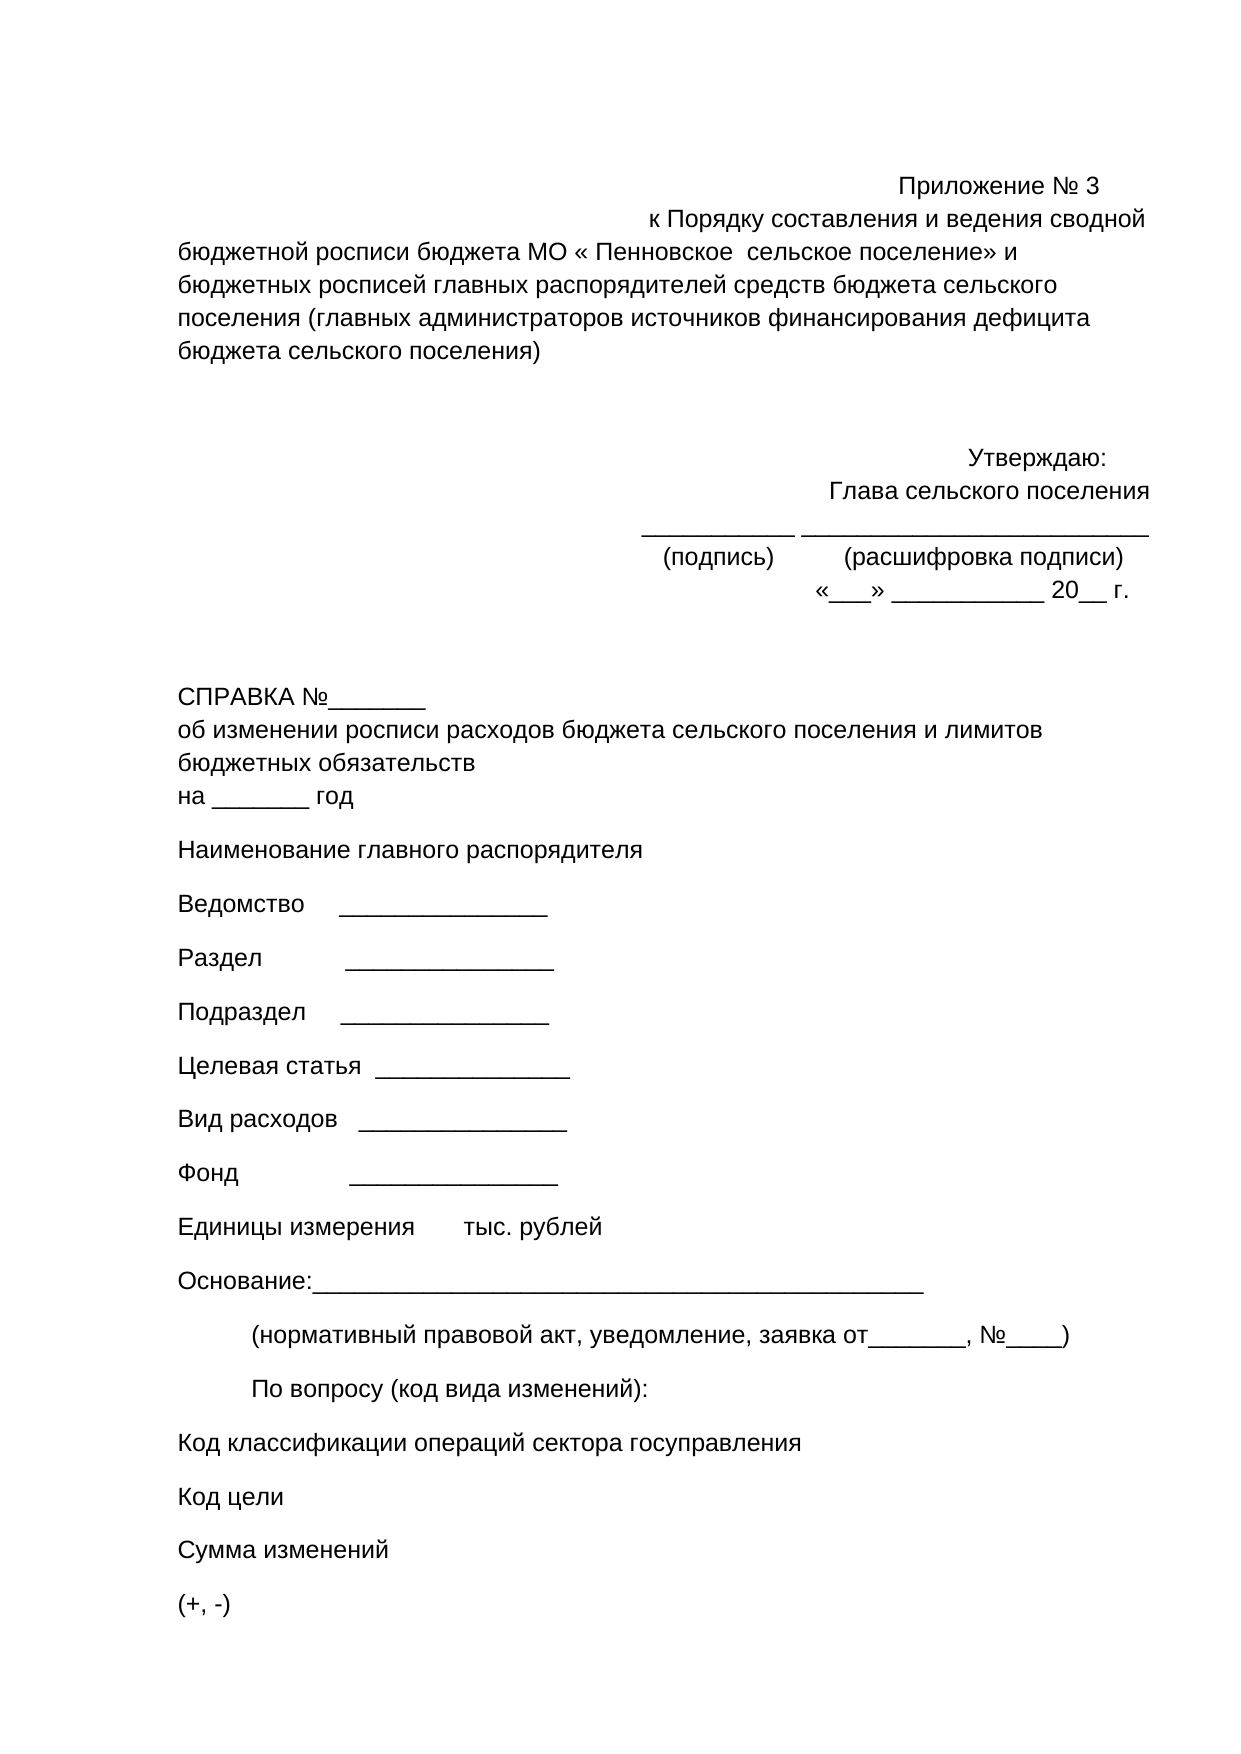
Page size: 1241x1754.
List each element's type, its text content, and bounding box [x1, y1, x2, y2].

text на _______ год [177, 781, 1152, 810]
text бюджетной росписи бюджета МО « Пенновское сельское поселение» и бюджетных росписей главных распорядителей средств бюджета сельского поселения (главных администраторов источников финансирования дефицита бюджета сельского поселения) [177, 237, 1152, 365]
text Вид расходов _______________ [177, 1104, 1152, 1133]
text Единицы измерения тыс. рублей [177, 1212, 1152, 1241]
text (нормативный правовой акт, уведомление, заявка от_______, №____) [177, 1320, 1152, 1349]
text ___________ _________________________ [177, 509, 1152, 538]
text Целевая статья ______________ [177, 1051, 1152, 1079]
text Фонд _______________ [177, 1158, 1152, 1187]
text об изменении росписи расходов бюджета сельского поселения и лимитов бюджетных обязательств [177, 715, 1152, 777]
text По вопросу (код вида изменений): [177, 1374, 1152, 1402]
text Сумма изменений [177, 1535, 1152, 1564]
text «___» ___________ 20__ г. [177, 575, 1152, 604]
text Наименование главного распорядителя [177, 835, 1152, 864]
text (подпись) (расшифровка подписи) [177, 542, 1152, 571]
text Основание:____________________________________________ [177, 1266, 1152, 1295]
text Приложение № 3 [177, 171, 1152, 200]
text Подраздел _______________ [177, 997, 1152, 1026]
text (+, -) [177, 1589, 1152, 1618]
text Код классификации операций сектора госуправления [177, 1428, 1152, 1456]
text СПРАВКА №_______ [177, 682, 1152, 711]
text Раздел _______________ [177, 943, 1152, 972]
text Утверждаю: [177, 443, 1152, 472]
text Ведомство _______________ [177, 889, 1152, 918]
text Код цели [177, 1481, 1152, 1510]
text к Порядку составления и ведения сводной [177, 204, 1152, 233]
text Глава сельского поселения [177, 476, 1152, 505]
